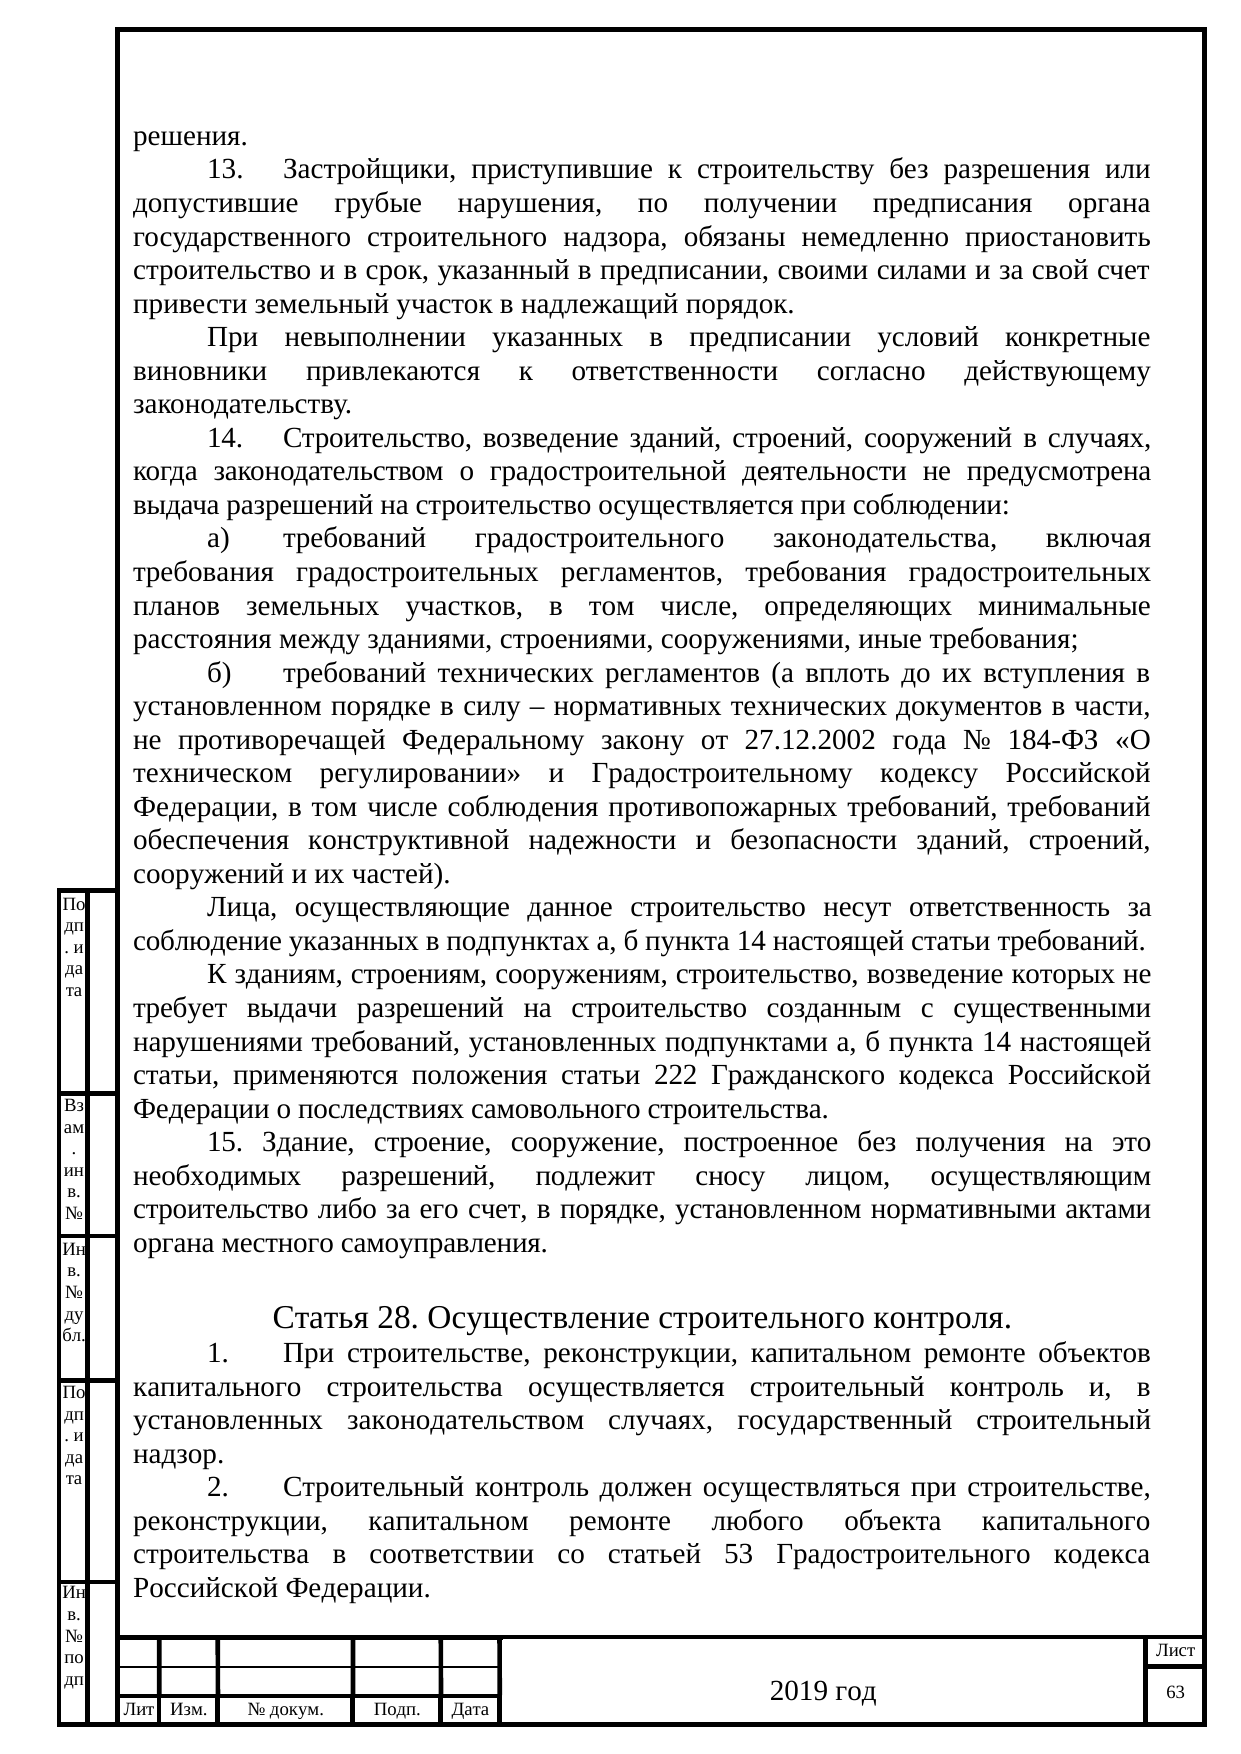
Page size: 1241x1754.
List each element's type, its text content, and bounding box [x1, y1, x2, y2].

text Статья 28. Осуществление строительного контроля. [133, 1297, 1152, 1335]
text а) требований градостроительного законодательства, включая требования градостроительных регламентов, требования градостроительных планов земельных участков, в том числе, определяющих минимальные расстояния между зданиями, строениями, сооружениями, иные требования; [133, 521, 1152, 655]
text 1. При строительстве, реконструкции, капитальном ремонте объектов капитального строительства осуществляется строительный контроль и, в установленных законодательством случаях, государственный строительный надзор. [133, 1335, 1152, 1469]
text 14. Строительство, возведение зданий, строений, сооружений в случаях, когда законодательством о градостроительной деятельности не предусмотрена выдача разрешений на строительство осуществляется при соблюдении: [133, 420, 1152, 521]
text б) требований технических регламентов (а вплоть до их вступления в установленном порядке в силу – нормативных технических документов в части, не противоречащей Федеральному закону от 27.12.2002 года № 184-ФЗ «О техническом регулировании» и Градостроительному кодексу Российской Федерации, в том числе соблюдения противопожарных требований, требований обеспечения конструктивной надежности и безопасности зданий, строений, сооружений и их частей). [133, 655, 1152, 889]
text Лица, осуществляющие данное строительство несут ответственность за соблюдение указанных в подпунктах а, б пункта 14 настоящей статьи требований. [133, 889, 1152, 957]
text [133, 118, 1152, 152]
text При невыполнении указанных в предписании условий конкретные виновники привлекаются к ответственности согласно действующему законодательству. [133, 319, 1152, 420]
text 13. Застройщики, приступившие к строительству без разрешения или допустившие грубые нарушения, по получении предписания органа государственного строительного надзора, обязаны немедленно приостановить строительство и в срок, указанный в предписании, своими силами и за свой счет привести земельный участок в надлежащий порядок. [133, 152, 1152, 319]
text 2. Строительный контроль должен осуществляться при строительстве, реконструкции, капитальном ремонте любого объекта капитального строительства в соответствии со статьей 53 Градостроительного кодекса Российской Федерации. [133, 1469, 1152, 1603]
text К зданиям, строениям, сооружениям, строительство, возведение которых не требует выдачи разрешений на строительство созданным с существенными нарушениями требований, установленных подпунктами а, б пункта 14 настоящей статьи, применяются положения статьи 222 Гражданского кодекса Российской Федерации о последствиях самовольного строительства. [133, 957, 1152, 1124]
text 15. Здание, строение, сооружение, построенное без получения на это необходимых разрешений, подлежит сносу лицом, осуществляющим строительство либо за его счет, в порядке, установленном нормативными актами органа местного самоуправления. [133, 1124, 1152, 1258]
